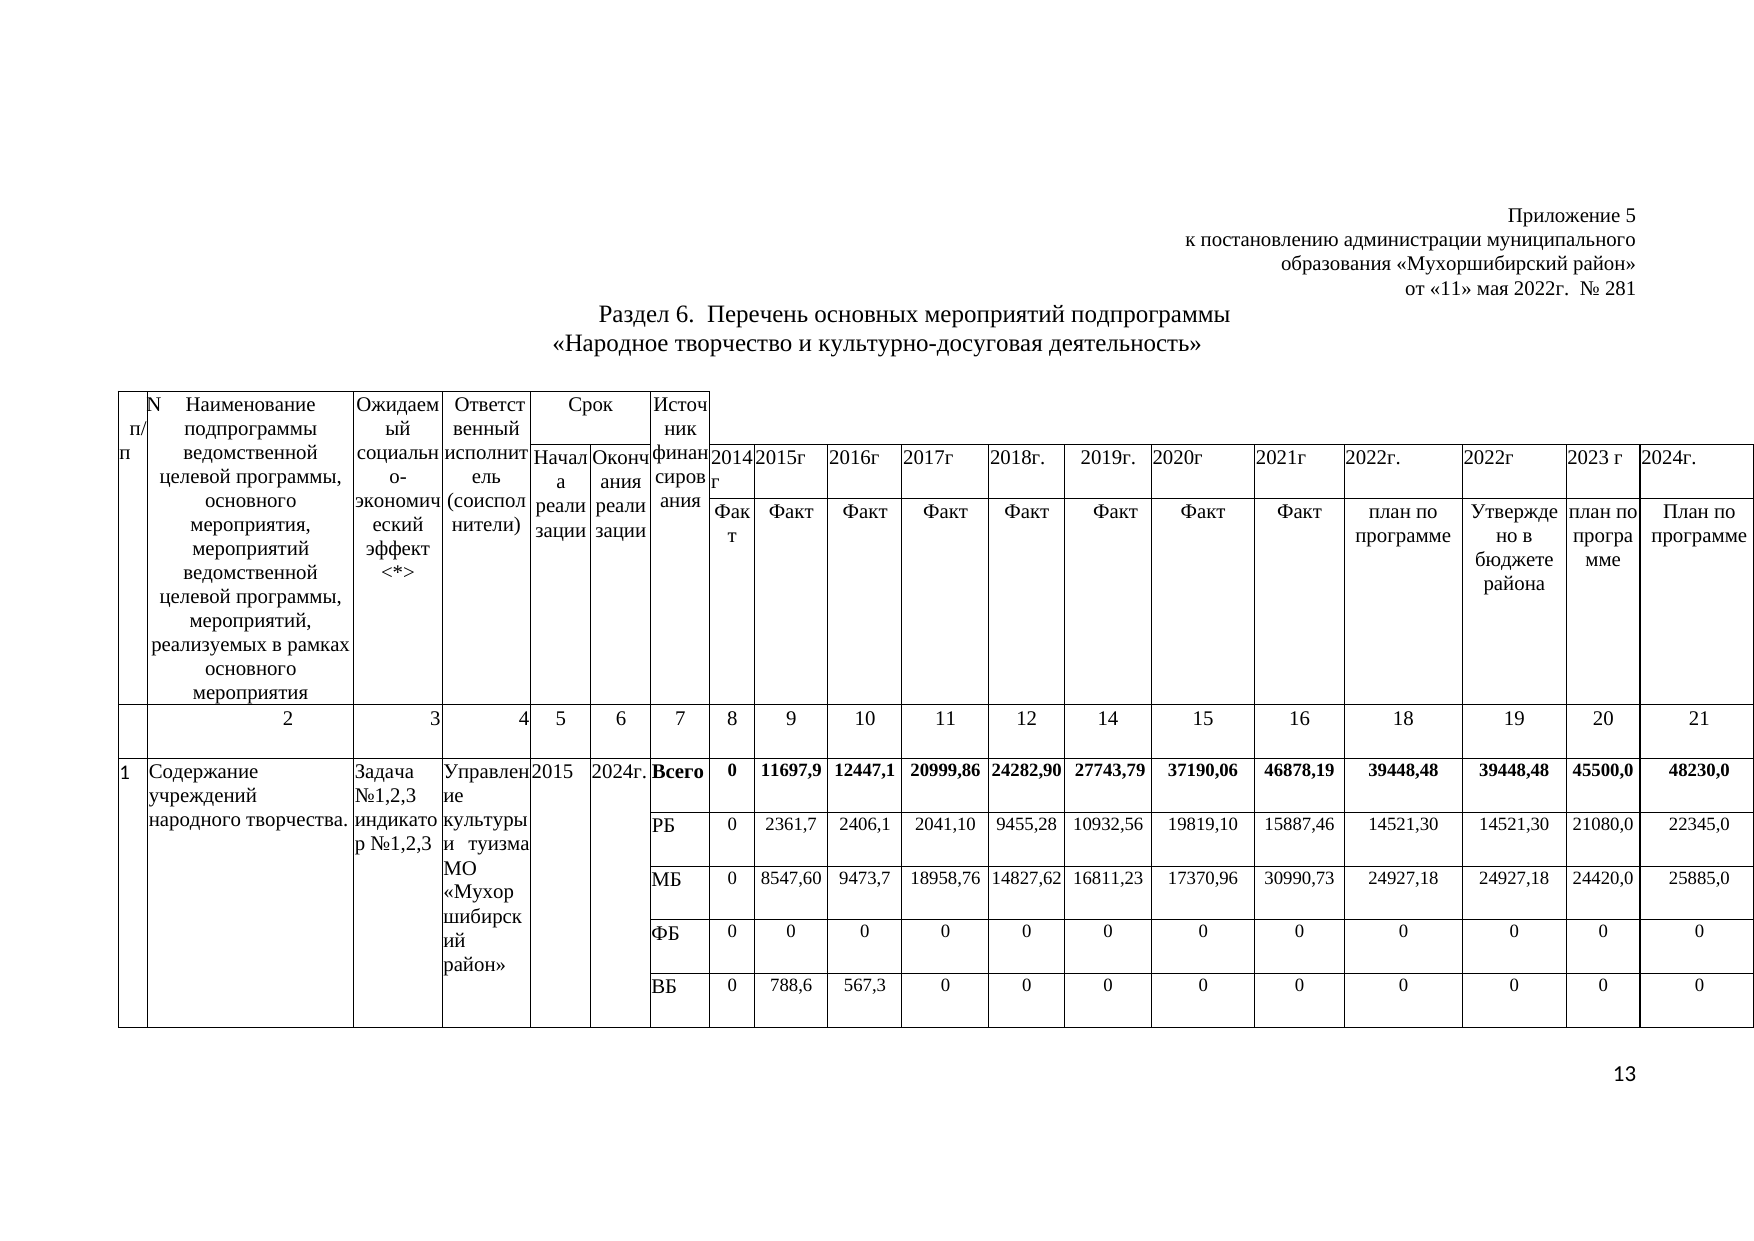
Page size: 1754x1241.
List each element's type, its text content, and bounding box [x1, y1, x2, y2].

table_cell 25885,0 [1641, 867, 1753, 919]
table_cell 2361,7 [755, 813, 827, 866]
table_cell 27743,79 [1065, 759, 1151, 812]
table_cell 567,3 [828, 974, 901, 1027]
table_cell 24420,0 [1567, 867, 1639, 919]
table_cell 7 [651, 705, 709, 758]
table_cell 9473,7 [828, 867, 901, 919]
table_cell 14521,30 [1463, 813, 1566, 866]
text к постановлению администрации муниципального [118, 227, 1636, 251]
table_cell ФБ [651, 920, 709, 973]
table_cell 2023 г [1567, 445, 1639, 498]
table_cell Факт [989, 499, 1064, 704]
table_cell 12447,1 [828, 759, 901, 812]
table_cell Всего [651, 759, 709, 812]
table_cell Факт [755, 499, 827, 704]
table_cell 24282,90 [989, 759, 1064, 812]
table_cell 2019г. [1065, 445, 1151, 498]
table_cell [354, 759, 442, 1027]
table_cell 0 [1152, 920, 1254, 973]
table_cell Факт [1152, 499, 1254, 704]
table_cell 30990,73 [1255, 867, 1344, 919]
table_header Наименование подпрограммы ведомственной целевой программы, основного мероприятия, мероприятий ведомственной целевой программы, мероприятий, реализуемых в рамках основного мероприятия [148, 392, 353, 704]
table_cell 46878,19 [1255, 759, 1344, 812]
table_cell 0 [755, 920, 827, 973]
table_cell 0 [989, 974, 1064, 1027]
table_cell 0 [1463, 974, 1566, 1027]
table_cell Факт [828, 499, 901, 704]
table_header Ожидаемый социально-экономический эффект <*> [354, 392, 442, 704]
table_cell 0 [1567, 920, 1639, 973]
table_cell 0 [710, 867, 754, 919]
table_cell 37190,06 [1152, 759, 1254, 812]
table_header Источник финансирования [651, 392, 709, 704]
table_cell План по программе [1641, 499, 1753, 704]
table_cell 19819,10 [1152, 813, 1254, 866]
table_cell Факт [1065, 499, 1151, 704]
table_cell 19 [1463, 705, 1566, 758]
table_cell 2406,1 [828, 813, 901, 866]
table_cell 0 [1345, 974, 1462, 1027]
table_cell 788,6 [755, 974, 827, 1027]
table_cell 0 [1567, 974, 1639, 1027]
text «Народное творчество и культурно-досуговая деятельность» [118, 328, 1636, 357]
table_cell 48230,0 [1641, 759, 1753, 812]
table_cell 11 [902, 705, 988, 758]
table_cell 0 [710, 920, 754, 973]
table_cell 2018г. [989, 445, 1064, 498]
table_cell 2 [148, 705, 353, 758]
table_cell 2022г. [1345, 445, 1462, 498]
table_cell 11697,9 [755, 759, 827, 812]
table_cell 10932,56 [1065, 813, 1151, 866]
table_cell 5 [531, 705, 590, 758]
table_cell 20999,86 [902, 759, 988, 812]
table_cell 0 [1641, 974, 1753, 1027]
table_cell 20 [1567, 705, 1639, 758]
table_cell 2014г [710, 445, 754, 498]
table_cell 24927,18 [1463, 867, 1566, 919]
table_cell Содержание учреждений народного творчества. [148, 759, 353, 1027]
table_cell 0 [1065, 974, 1151, 1027]
table_cell Факт [710, 499, 754, 704]
table_cell 14521,30 [1345, 813, 1462, 866]
table_cell 14827,62 [989, 867, 1064, 919]
table_cell 39448,48 [1463, 759, 1566, 812]
table_cell 22345,0 [1641, 813, 1753, 866]
table_cell 2016г [828, 445, 901, 498]
table_cell 21 [1641, 705, 1753, 758]
text образования «Мухоршибирский район» [118, 251, 1636, 275]
table_cell 0 [902, 974, 988, 1027]
table_cell 0 [710, 974, 754, 1027]
table_cell 12 [989, 705, 1064, 758]
table_cell 0 [1641, 920, 1753, 973]
table_cell 0 [1255, 974, 1344, 1027]
table_cell 2024г. [591, 759, 650, 1027]
text Раздел 6. Перечень основных мероприятий подпрограммы [118, 299, 1636, 328]
table_header N п/п [119, 392, 147, 704]
table_cell 0 [1152, 974, 1254, 1027]
table_cell Окончания реализации [591, 445, 650, 704]
table_cell 0 [1065, 920, 1151, 973]
table_cell 6 [591, 705, 650, 758]
table_cell Факт [902, 499, 988, 704]
text Приложение 5 [118, 203, 1636, 227]
table_cell 0 [710, 759, 754, 812]
table_cell 0 [1463, 920, 1566, 973]
table_cell 18 [1345, 705, 1462, 758]
table_cell МБ [651, 867, 709, 919]
table_cell [119, 705, 147, 758]
table_cell 0 [1345, 920, 1462, 973]
table_cell план по программе [1345, 499, 1462, 704]
table_cell план по программе [1567, 499, 1639, 704]
table_cell 15 [1152, 705, 1254, 758]
table_cell 2017г [902, 445, 988, 498]
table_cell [443, 759, 530, 1027]
table_cell РБ [651, 813, 709, 866]
table_cell ВБ [651, 974, 709, 1027]
text от «11» мая 2022г. № 281 [118, 275, 1636, 299]
table_cell 8 [710, 705, 754, 758]
table_cell 4 [443, 705, 530, 758]
table_cell 2022г [1463, 445, 1566, 498]
table_cell 0 [989, 920, 1064, 973]
table_cell 2020г [1152, 445, 1254, 498]
table_cell 9455,28 [989, 813, 1064, 866]
table_cell 0 [902, 920, 988, 973]
table_cell 24927,18 [1345, 867, 1462, 919]
table_cell 0 [828, 920, 901, 973]
table_cell Факт [1255, 499, 1344, 704]
table_cell 45500,0 [1567, 759, 1639, 812]
table_cell 18958,76 [902, 867, 988, 919]
table_cell 2015г [755, 445, 827, 498]
table_cell 2041,10 [902, 813, 988, 866]
table_cell 8547,60 [755, 867, 827, 919]
table_cell 2015 [531, 759, 590, 1027]
table_cell 16 [1255, 705, 1344, 758]
table_cell 9 [755, 705, 827, 758]
table_cell 1 [119, 759, 147, 1027]
table_cell Начала реализации [531, 445, 590, 704]
table_cell 16811,23 [1065, 867, 1151, 919]
table_cell 2021г [1255, 445, 1344, 498]
table_cell 15887,46 [1255, 813, 1344, 866]
table_cell 14 [1065, 705, 1151, 758]
table_cell 3 [354, 705, 442, 758]
table_header Срок [531, 392, 650, 444]
table_cell 0 [1255, 920, 1344, 973]
table_header Ответственный исполнитель (соисполнители) [443, 392, 530, 704]
table_cell 0 [710, 813, 754, 866]
table_cell 2024г. [1641, 445, 1753, 498]
table_cell 39448,48 [1345, 759, 1462, 812]
table_cell 10 [828, 705, 901, 758]
table_cell Утвержде но в бюджете района [1463, 499, 1566, 704]
table_cell 21080,0 [1567, 813, 1639, 866]
table_cell 17370,96 [1152, 867, 1254, 919]
